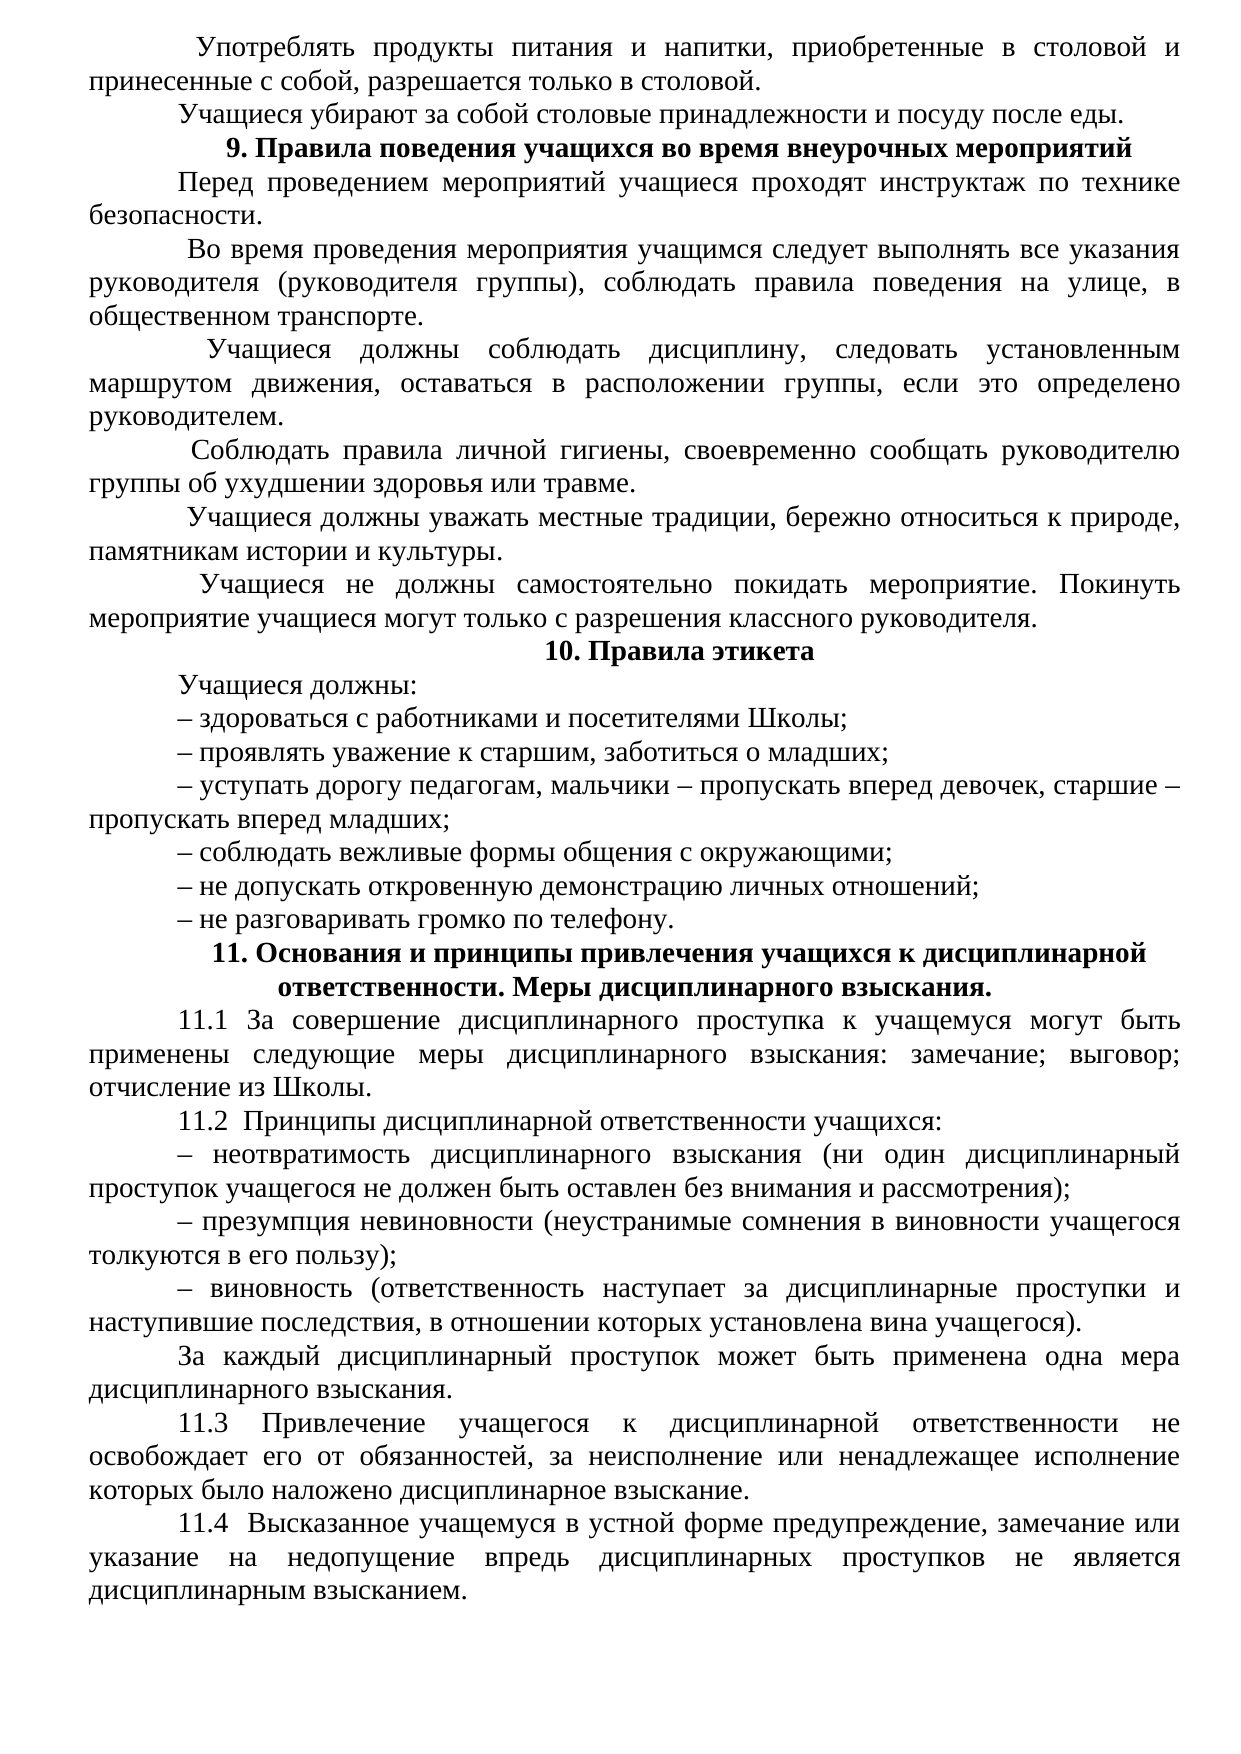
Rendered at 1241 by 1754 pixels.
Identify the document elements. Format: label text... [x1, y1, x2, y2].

text 10. Правила этикета [89, 633, 1181, 667]
text – презумпция невиновности (неустранимые сомнения в виновности учащегося толкуются в его пользу); [89, 1203, 1181, 1271]
text – не разговаривать громко по телефону. [89, 902, 1181, 935]
text Учащиеся должны соблюдать дисциплину, следовать установленным маршрутом движения, оставаться в расположении группы, если это определено руководителем. [89, 331, 1181, 432]
text Учащиеся должны: [89, 667, 1181, 700]
text 11.1 За совершение дисциплинарного проступка к учащемуся могут быть применены следующие меры дисциплинарного взыскания: замечание; выговор; отчисление из Школы. [89, 1002, 1181, 1103]
text – неотвратимость дисциплинарного взыскания (ни один дисциплинарный проступок учащегося не должен быть оставлен без внимания и рассмотрения); [89, 1136, 1181, 1203]
text Употреблять продукты питания и напитки, приобретенные в столовой и принесенные с собой, разрешается только в столовой. [89, 29, 1181, 97]
text – не допускать откровенную демонстрацию личных отношений; [89, 868, 1181, 902]
text Учащиеся не должны самостоятельно покидать мероприятие. Покинуть мероприятие учащиеся могут только с разрешения классного руководителя. [89, 566, 1181, 633]
text Перед проведением мероприятий учащиеся проходят инструктаж по технике безопасности. [89, 164, 1181, 231]
text – соблюдать вежливые формы общения с окружающими; [89, 834, 1181, 868]
text 9. Правила поведения учащихся во время внеурочных мероприятий [89, 130, 1181, 164]
text – здороваться с работниками и посетителями Школы; [89, 700, 1181, 734]
text – проявлять уважение к старшим, заботиться о младших; [89, 734, 1181, 767]
text За каждый дисциплинарный проступок может быть применена одна мера дисциплинарного взыскания. [89, 1338, 1181, 1405]
text Во время проведения мероприятия учащимся следует выполнять все указания руководителя (руководителя группы), соблюдать правила поведения на улице, в общественном транспорте. [89, 231, 1181, 331]
text Соблюдать правила личной гигиены, своевременно сообщать руководителю группы об ухудшении здоровья или травме. [89, 432, 1181, 499]
text Учащиеся должны уважать местные традиции, бережно относиться к природе, памятникам истории и культуры. [89, 499, 1181, 566]
text 11.3 Привлечение учащегося к дисциплинарной ответственности не освобождает его от обязанностей, за неисполнение или ненадлежащее исполнение которых было наложено дисциплинарное взыскание. [89, 1405, 1181, 1505]
text 11. Основания и принципы привлечения учащихся к дисциплинарной ответственности. Меры дисциплинарного взыскания. [89, 935, 1181, 1002]
text – виновность (ответственность наступает за дисциплинарные проступки и наступившие последствия, в отношении которых установлена вина учащегося). [89, 1271, 1181, 1338]
text 11.4 Высказанное учащемуся в устной форме предупреждение, замечание или указание на недопущение впредь дисциплинарных проступков не является дисциплинарным взысканием. [89, 1505, 1181, 1606]
text – уступать дорогу педагогам, мальчики – пропускать вперед девочек, старшие – пропускать вперед младших; [89, 767, 1181, 834]
text Учащиеся убирают за собой столовые принадлежности и посуду после еды. [89, 97, 1181, 130]
text 11.2 Принципы дисциплинарной ответственности учащихся: [89, 1103, 1181, 1136]
